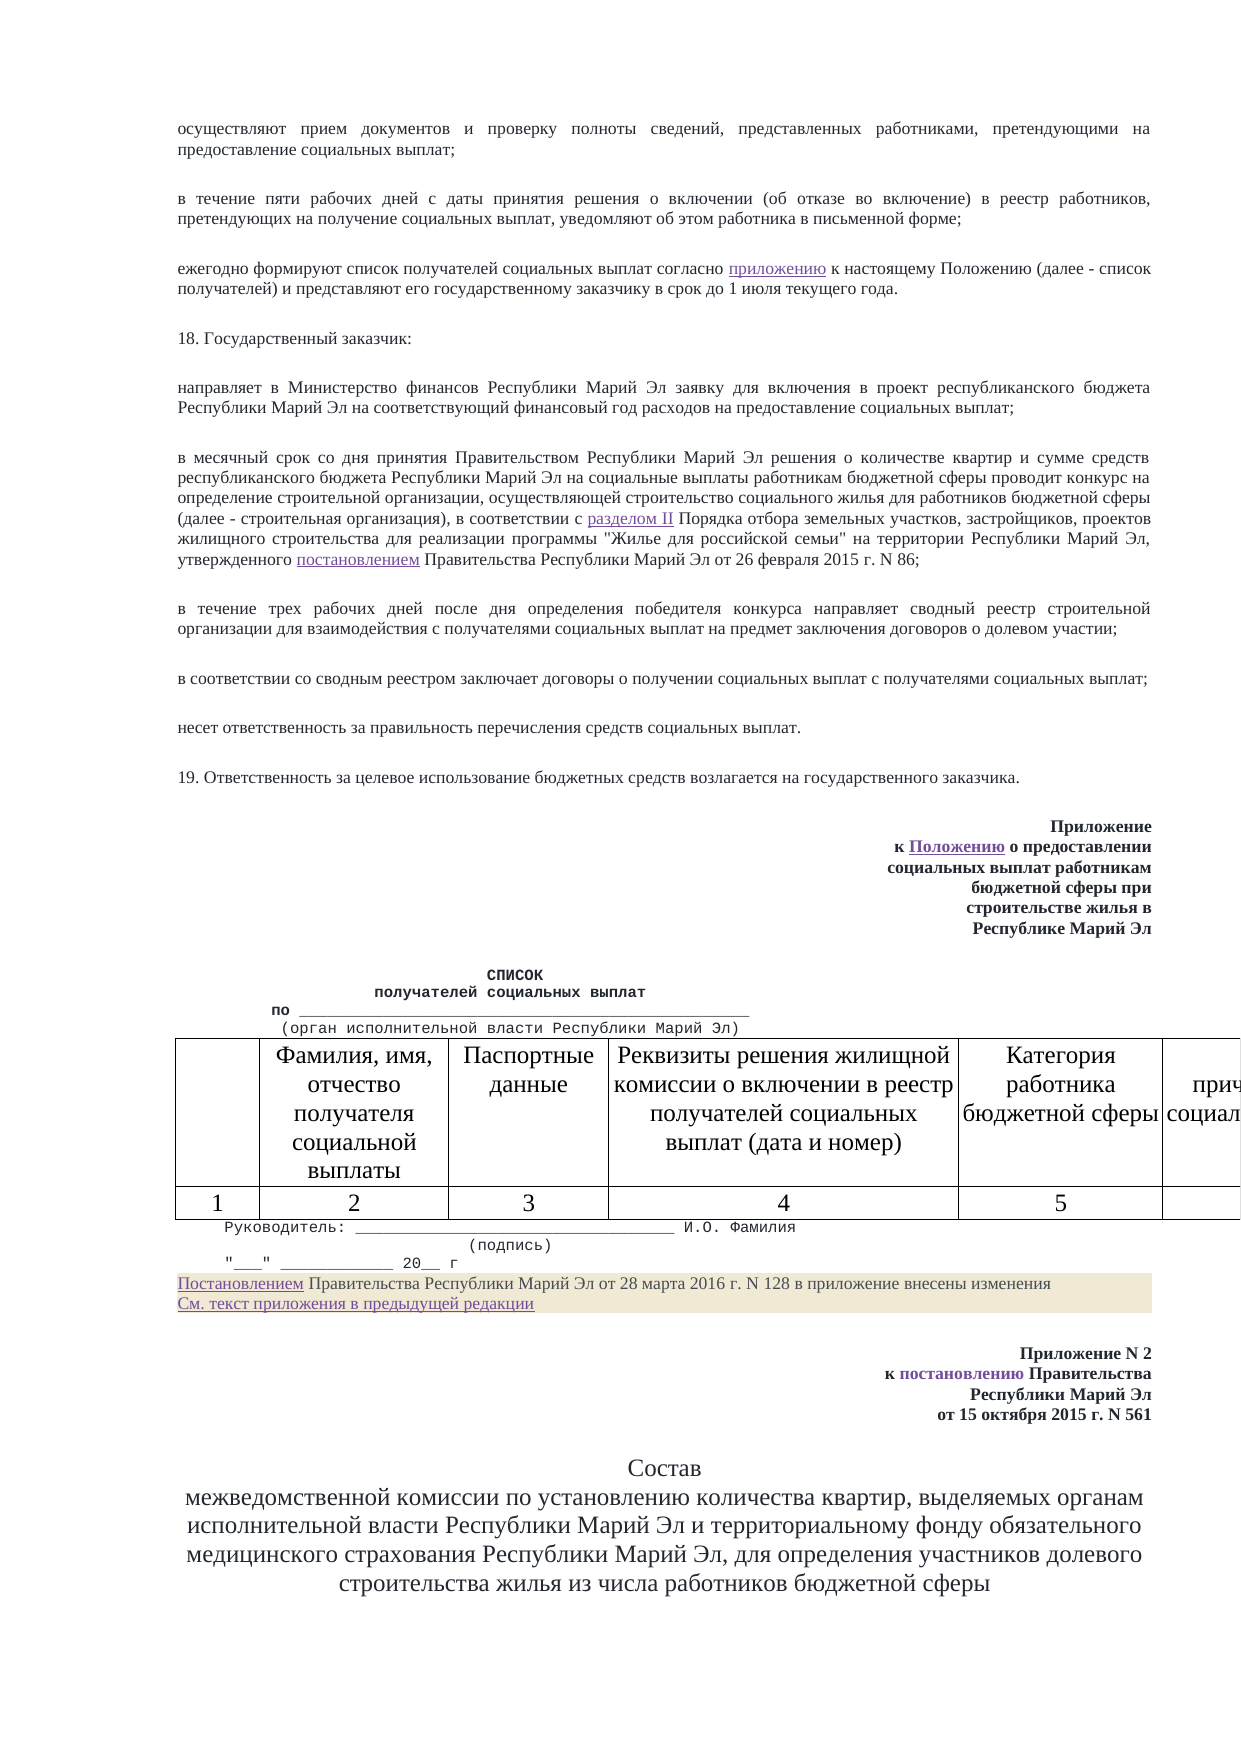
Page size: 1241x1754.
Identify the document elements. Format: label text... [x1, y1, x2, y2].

text в месячный срок со дня принятия Правительством Республики Марий Эл решения о количестве квартир и сумме средств республиканского бюджета Республики Марий Эл на социальные выплаты работникам бюджетной сферы проводит конкурс на определение строительной организации, осуществляющей строительство социального жилья для работников бюджетной сферы (далее - строительная организация), в соответствии с разделом II Порядка отбора земельных участков, застройщиков, проектов жилищного строительства для реализации программы "Жилье для российской семьи" на территории Республики Марий Эл, утвержденного постановлением Правительства Республики Марий Эл от 26 февраля 2015 г. N 86; [177, 447, 1152, 569]
text Приложение к Положению о предоставлении социальных выплат работникам бюджетной сферы при строительстве жилья в Республике Марий Эл [177, 816, 1152, 938]
text по ________________________________________________ [177, 1002, 1152, 1020]
text (подпись) [177, 1237, 1152, 1255]
table_header Реквизиты решения жилищной комиссии о включении в реестр получателей социальных выплат (дата и номер) [609, 1039, 958, 1186]
text "___" ____________ 20__ г [177, 1255, 1152, 1273]
table_header [176, 1039, 259, 1186]
table_cell 6 [1163, 1187, 1240, 1219]
text (орган исполнительной власти Республики Марий Эл) [177, 1020, 1152, 1038]
table_cell 3 [449, 1187, 608, 1219]
text в течение пяти рабочих дней с даты принятия решения о включении (об отказе во включение) в реестр работников, претендующих на получение социальных выплат, уведомляют об этом работника в письменной форме; [177, 188, 1152, 228]
text Постановлением Правительства Республики Марий Эл от 28 марта 2016 г. N 128 в приложение внесены изменения [177, 1273, 1152, 1293]
table_cell 2 [260, 1187, 448, 1219]
text в течение трех рабочих дней после дня определения победителя конкурса направляет сводный реестр строительной организации для взаимодействия с получателями социальных выплат на предмет заключения договоров о долевом участии; [177, 598, 1152, 638]
text См. текст приложения в предыдущей редакции [177, 1293, 1152, 1313]
table_cell 5 [959, 1187, 1162, 1219]
text несет ответственность за правильность перечисления средств социальных выплат. [177, 717, 1152, 737]
text ежегодно формируют список получателей социальных выплат согласно приложению к настоящему Положению (далее - список получателей) и представляют его государственному заказчику в срок до 1 июля текущего года. [177, 258, 1152, 298]
text направляет в Министерство финансов Республики Марий Эл заявку для включения в проект республиканского бюджета Республики Марий Эл на соответствующий финансовый год расходов на предоставление социальных выплат; [177, 377, 1152, 418]
table_header Категория работника бюджетной сферы [959, 1039, 1162, 1186]
text Состав межведомственной комиссии по установлению количества квартир, выделяемых органам исполнительной власти Республики Марий Эл и территориальному фонду обязательного медицинского страхования Республики Марий Эл, для определения участников долевого строительства жилья из числа работников бюджетной сферы [177, 1453, 1152, 1597]
table_header Паспортные данные [449, 1039, 608, 1186]
text 18. Государственный заказчик: [177, 327, 1152, 348]
table_header Сумма причитающейся социальной выплаты [1163, 1039, 1240, 1186]
text в соответствии со сводным реестром заключает договоры о получении социальных выплат с получателями социальных выплат; [177, 668, 1152, 688]
text СПИСОК [177, 967, 1152, 985]
table_cell 1 [176, 1187, 259, 1219]
table_cell 4 [609, 1187, 958, 1219]
text осуществляют прием документов и проверку полноты сведений, представленных работниками, претендующими на предоставление социальных выплат; [177, 118, 1152, 159]
text 19. Ответственность за целевое использование бюджетных средств возлагается на государственного заказчика. [177, 767, 1152, 787]
text Руководитель: __________________________________ И.О. Фамилия [177, 1220, 1152, 1237]
table_header Фамилия, имя, отчество получателя социальной выплаты [260, 1039, 448, 1186]
text Приложение N 2 к постановлению Правительства Республики Марий Эл от 15 октября 2015 г. N 561 [177, 1343, 1152, 1424]
text получателей социальных выплат [177, 985, 1152, 1002]
